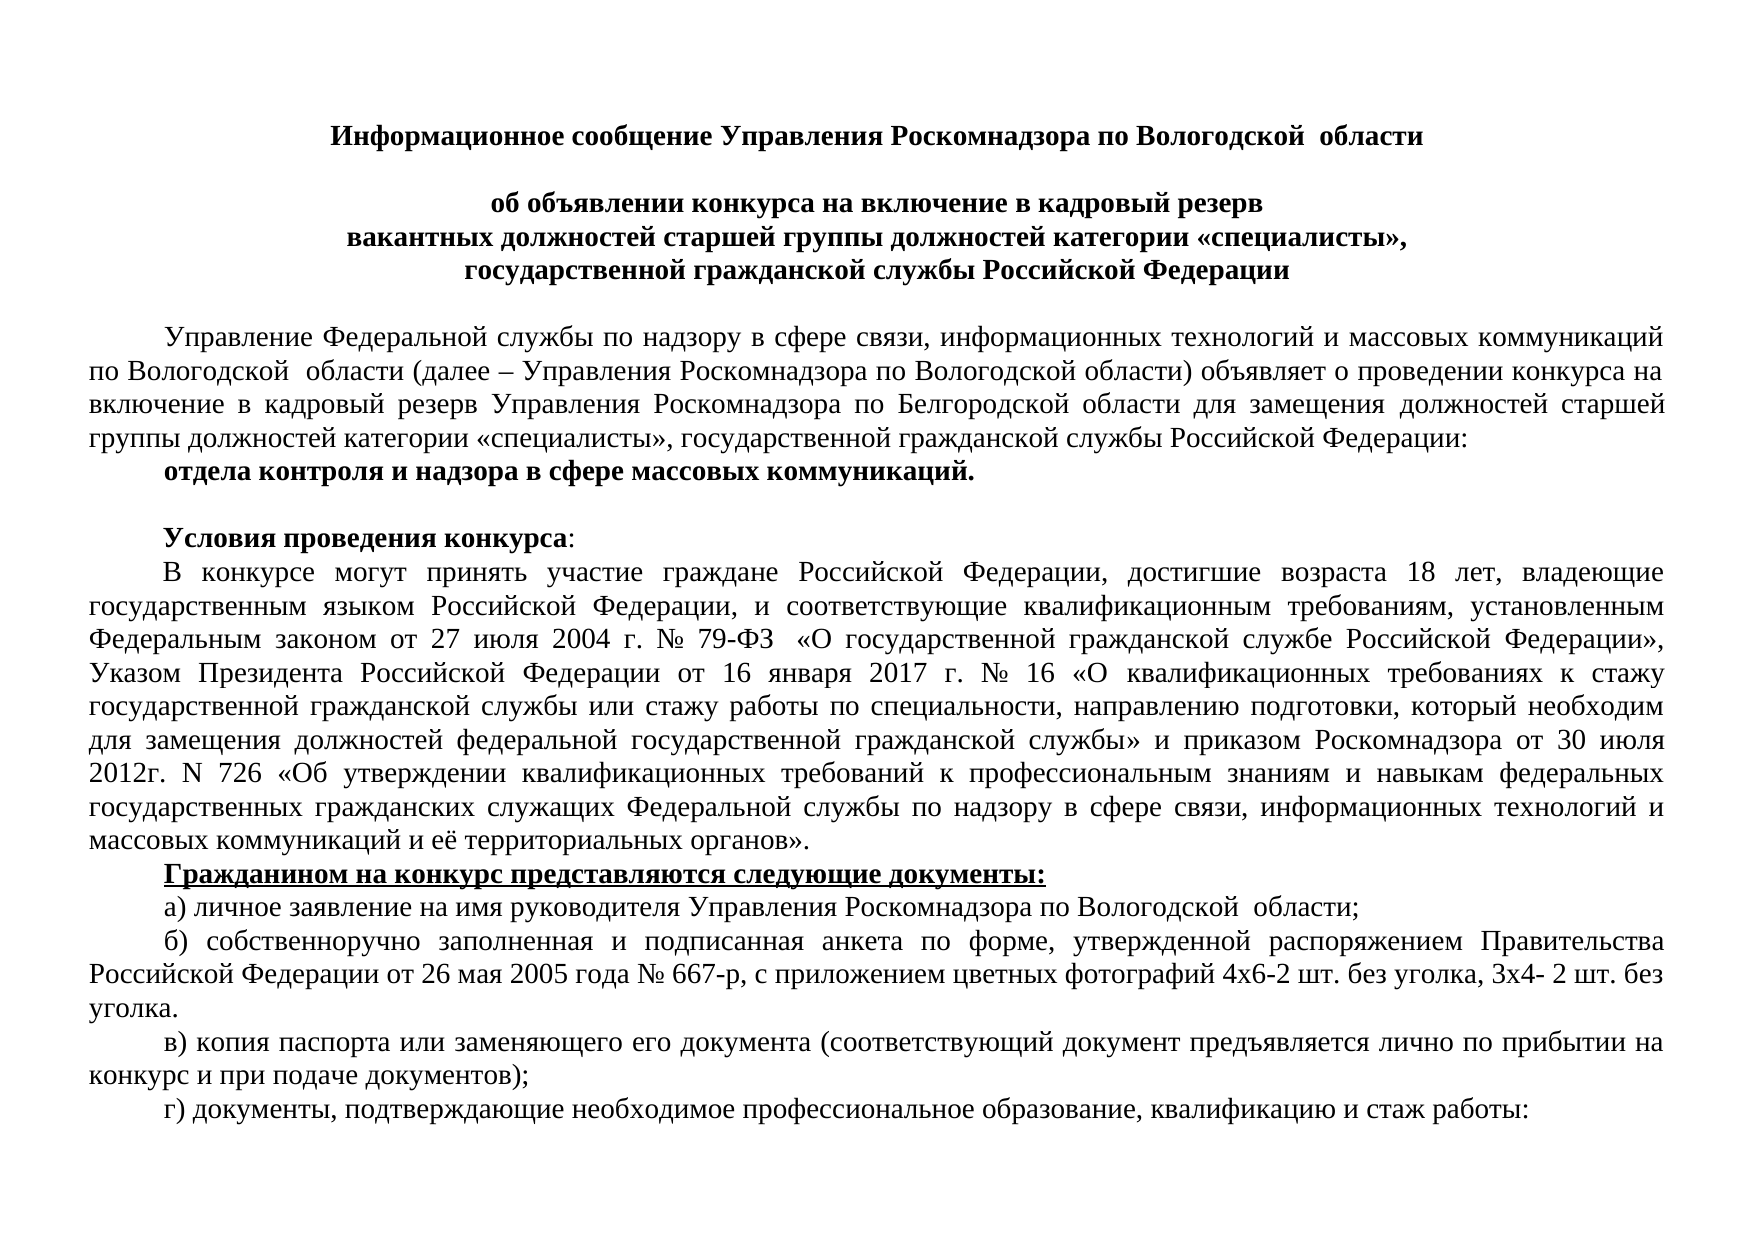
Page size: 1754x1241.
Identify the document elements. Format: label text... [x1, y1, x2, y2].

text В конкурсе могут принять участие граждане Российской Федерации, достигшие возраста 18 лет, владеющие государственным языком Российской Федерации, и соответствующие квалификационным требованиям, установленным Федеральным законом от 27 июля . № 79-ФЗ «О государственной гражданской службе Российской Федерации», Указом Президента Российской Федерации от 16 января 2017 г. № 16 «О квалификационных требованиях к стажу государственной гражданской службы или стажу работы по специальности, направлению подготовки, который необходим для замещения должностей федеральной государственной гражданской службы» и приказом Роскомнадзора от 30 июля 2012г. N 726 «Об утверждении квалификационных требований к профессиональным знаниям и навыкам федеральных государственных гражданских служащих Федеральной службы по надзору в сфере связи, информационных технологий и массовых коммуникаций и её территориальных органов». [89, 554, 1665, 688]
text г) документы, подтверждающие необходимое профессиональное образование, квалификацию и стаж работы: [89, 1091, 1665, 1124]
text Гражданином на конкурс представляются следующие документы: [89, 856, 1665, 889]
text Информационное сообщение Управления Роскомнадзора по Вологодской области [89, 118, 1665, 152]
text в) копия паспорта или заменяющего его документа (соответствующий документ предъявляется лично по прибытии на конкурс и при подаче документов); [89, 1024, 1665, 1091]
text Управление Федеральной службы по надзору в сфере связи, информационных технологий и массовых коммуникаций по Вологодской области (далее – Управления Роскомнадзора по Вологодской области) объявляет о проведении конкурса на включение в кадровый резерв Управления Роскомнадзора по Белгородской области для замещения должностей старшей группы должностей категории «специалисты», государственной гражданской службы Российской Федерации: [89, 319, 1665, 453]
text Условия проведения конкурса: [89, 521, 1665, 554]
text а) личное заявление на имя руководителя Управления Роскомнадзора по Вологодской области; [89, 889, 1665, 923]
text государственной гражданской службы Российской Федерации [89, 252, 1665, 286]
text отдела контроля и надзора в сфере массовых коммуникаций. [89, 453, 1665, 487]
text вакантных должностей старшей группы должностей категории «специалисты», [89, 219, 1665, 252]
text б) собственноручно заполненная и подписанная анкета по форме, утвержденной распоряжением Правительства Российской Федерации от 26 мая 2005 года № 667-р, с приложением цветных фотографий 4х6-2 шт. без уголка, 3х4- 2 шт. без уголка. [89, 923, 1665, 1024]
text В конкурсе могут принять участие граждане Российской Федерации, достигшие возраста 18 лет, владеющие государственным языком Российской Федерации, и соответствующие квалификационным требованиям, установленным Федеральным законом от 27 июля . № 79-ФЗ «О государственной гражданской службе Российской Федерации», Указом Президента Российской Федерации от 16 января 2017 г. № 16 «О квалификационных требованиях к стажу государственной гражданской службы или стажу работы по специальности, направлению подготовки, который необходим для замещения должностей федеральной государственной гражданской службы» и приказом Роскомнадзора от 30 июля 2012г. N 726 «Об утверждении квалификационных требований к профессиональным знаниям и навыкам федеральных государственных гражданских служащих Федеральной службы по надзору в сфере связи, информационных технологий и массовых коммуникаций и её территориальных органов». [89, 722, 1665, 856]
text об объявлении конкурса на включение в кадровый резерв [89, 185, 1665, 219]
